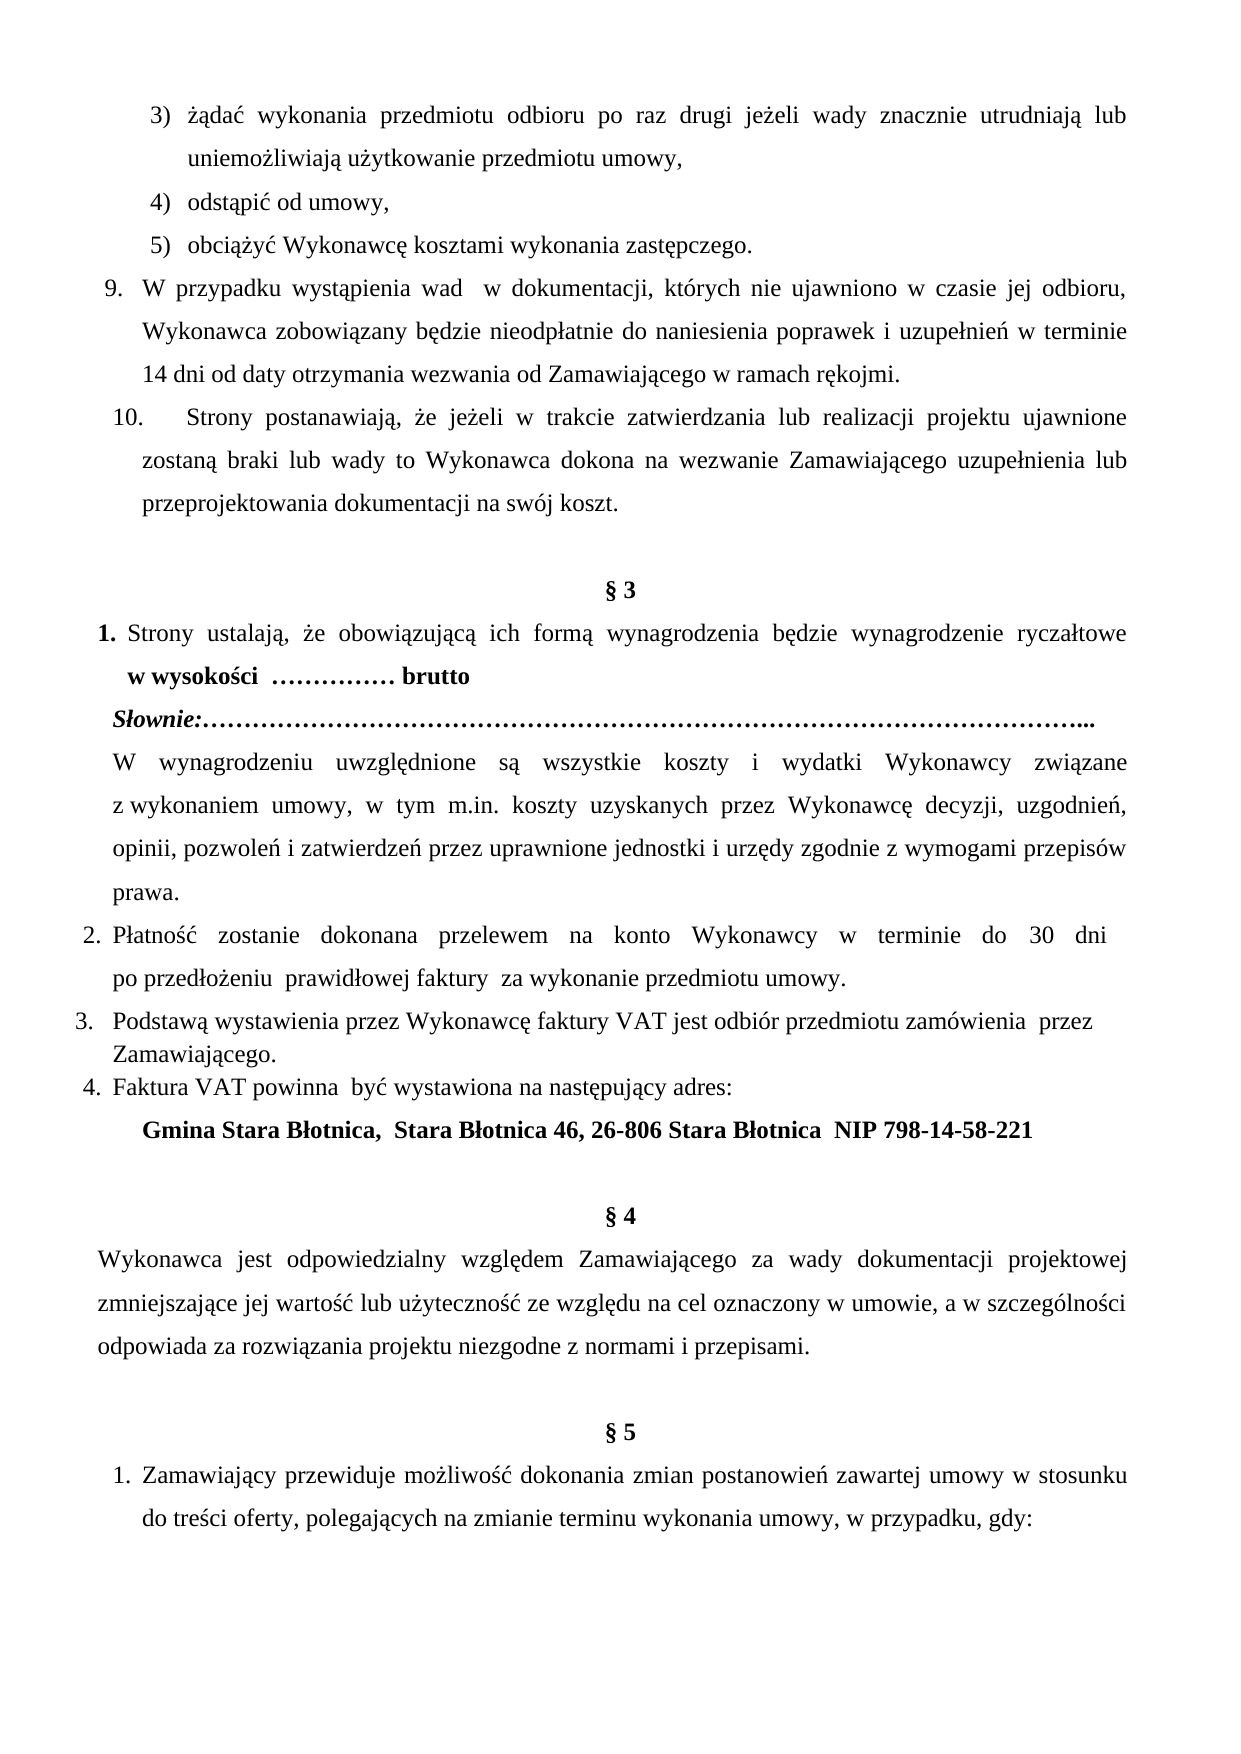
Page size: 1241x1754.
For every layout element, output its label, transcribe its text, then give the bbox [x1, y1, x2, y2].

list Słownie:……………………………………………………………………………………………... W wynagrodzeniu uwzględnione są wszystkie koszty i wydatki Wykonawcy związane z wykonaniem umowy, w tym m.in. koszty uzyskanych przez Wykonawcę decyzji, uzgodnień, opinii, pozwoleń i zatwierdzeń przez uprawnione jednostki i urzędy zgodnie z wymogami przepisów prawa. [112, 704, 1128, 905]
text § 4 [112, 1201, 1128, 1230]
list Strony postanawiają, że jeżeli w trakcie zatwierdzania lub realizacji projektu ujawnione zostaną braki lub wady to Wykonawca dokona na wezwanie Zamawiającego uzupełnienia lub przeprojektowania dokumentacji na swój koszt. [112, 402, 1128, 517]
list W przypadku wystąpienia wad w dokumentacji, których nie ujawniono w czasie jej odbioru, Wykonawca zobowiązany będzie nieodpłatnie do naniesienia poprawek i uzupełnień w terminie 14 dni od daty otrzymania wezwania od Zamawiającego w ramach rękojmi. [104, 273, 1128, 388]
list Zamawiający przewiduje możliwość dokonania zmian postanowień zawartej umowy w stosunku do treści oferty, polegających na zmianie terminu wykonania umowy, w przypadku, gdy: [112, 1460, 1128, 1532]
list obciążyć Wykonawcę kosztami wykonania zastępczego. [150, 230, 1128, 258]
list Strony ustalają, że obowiązującą ich formą wynagrodzenia będzie wynagrodzenie ryczałtowe w wysokości …………… brutto [97, 618, 1128, 690]
list Płatność zostanie dokonana przelewem na konto Wykonawcy w terminie do 30 dni po przedłożeniu prawidłowej faktury za wykonanie przedmiotu umowy. [83, 920, 1128, 992]
list Podstawą wystawienia przez Wykonawcę faktury VAT jest odbiór przedmiotu zamówienia przez Zamawiającego. [75, 1006, 1128, 1068]
list Gmina Stara Błotnica, Stara Błotnica 46, 26-806 Stara Błotnica NIP 798-14-58-221 [142, 1115, 1128, 1144]
text § 5 [112, 1417, 1128, 1446]
list żądać wykonania przedmiotu odbioru po raz drugi jeżeli wady znacznie utrudniają lub uniemożliwiają użytkowanie przedmiotu umowy, [150, 100, 1128, 172]
list § 3 [112, 575, 1128, 603]
list odstąpić od umowy, [150, 187, 1128, 215]
list Faktura VAT powinna być wystawiona na następujący adres: [83, 1072, 1128, 1101]
list Wykonawca jest odpowiedzialny względem Zamawiającego za wady dokumentacji projektowej zmniejszające jej wartość lub użyteczność ze względu na cel oznaczony w umowie, a w szczególności odpowiada za rozwiązania projektu niezgodne z normami i przepisami. [97, 1244, 1128, 1359]
